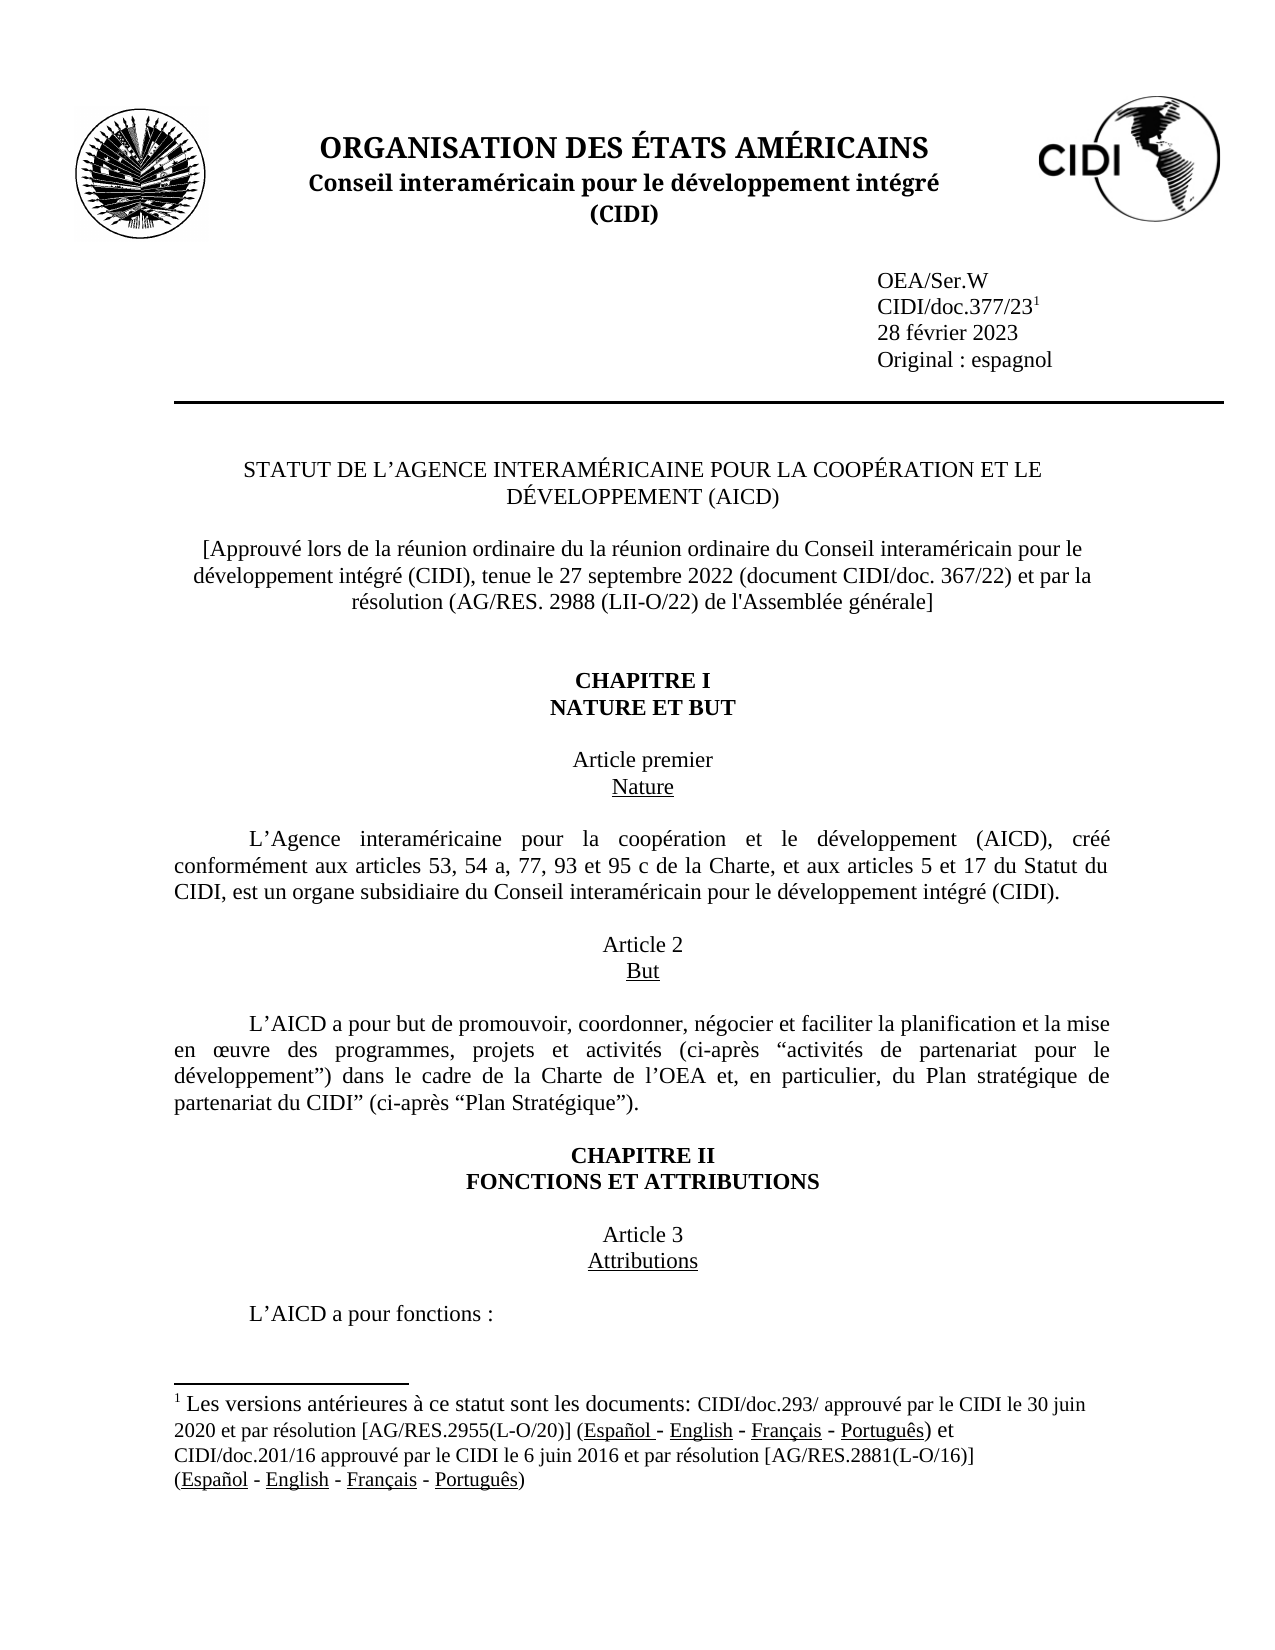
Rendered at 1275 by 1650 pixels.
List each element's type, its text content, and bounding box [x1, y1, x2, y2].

text Article 3 [174, 1221, 1111, 1247]
text OEA/Ser.W [174, 267, 1224, 293]
text But [174, 957, 1111, 983]
text [Approuvé lors de la réunion ordinaire du la réunion ordinaire du Conseil interaméricain pour le développement intégré (CIDI), tenue le 27 septembre 2022 (document CIDI/doc. 367/22) et par la résolution (AG/RES. 2988 (LII-O/22) de l'Assemblée générale] [174, 536, 1111, 614]
text FONCTIONS ET ATTRIBUTIONS [174, 1168, 1111, 1194]
text NATURE ET BUT [174, 694, 1111, 720]
text L’AICD a pour but de promouvoir, coordonner, négocier et faciliter la planification et la mise en œuvre des programmes, projets et activités (ci-après “activités de partenariat pour le développement”) dans le cadre de la Charte de l’OEA et, en particulier, du Plan stratégique de partenariat du CIDI” (ci-après “Plan Stratégique”). [174, 1010, 1111, 1115]
text Nature [174, 773, 1111, 799]
text CHAPITRE I [174, 667, 1111, 694]
text L’AICD a pour fonctions : [174, 1300, 1111, 1326]
text Article 2 [174, 931, 1111, 957]
text CHAPITRE II [174, 1142, 1111, 1168]
text Attributions [174, 1247, 1111, 1273]
text L’Agence interaméricaine pour la coopération et le développement (AICD), créé conformément aux articles 53, 54 a, 77, 93 et 95 c de la Charte, et aux articles 5 et 17 du Statut du CIDI, est un organe subsidiaire du Conseil interaméricain pour le développement intégré (CIDI). [174, 825, 1111, 904]
text Article premier [174, 746, 1111, 773]
picture [1038, 96, 1221, 222]
text 28 février 2023 [174, 319, 1224, 346]
text CIDI/doc.377/23 [174, 293, 1224, 319]
text STATUT DE L’AGENCE INTERAMÉRICAINE POUR LA COOPÉRATION ET LE DÉVELOPPEMENT (AICD) [174, 456, 1111, 509]
text Original : espagnol [174, 346, 1224, 372]
picture [73, 106, 209, 242]
